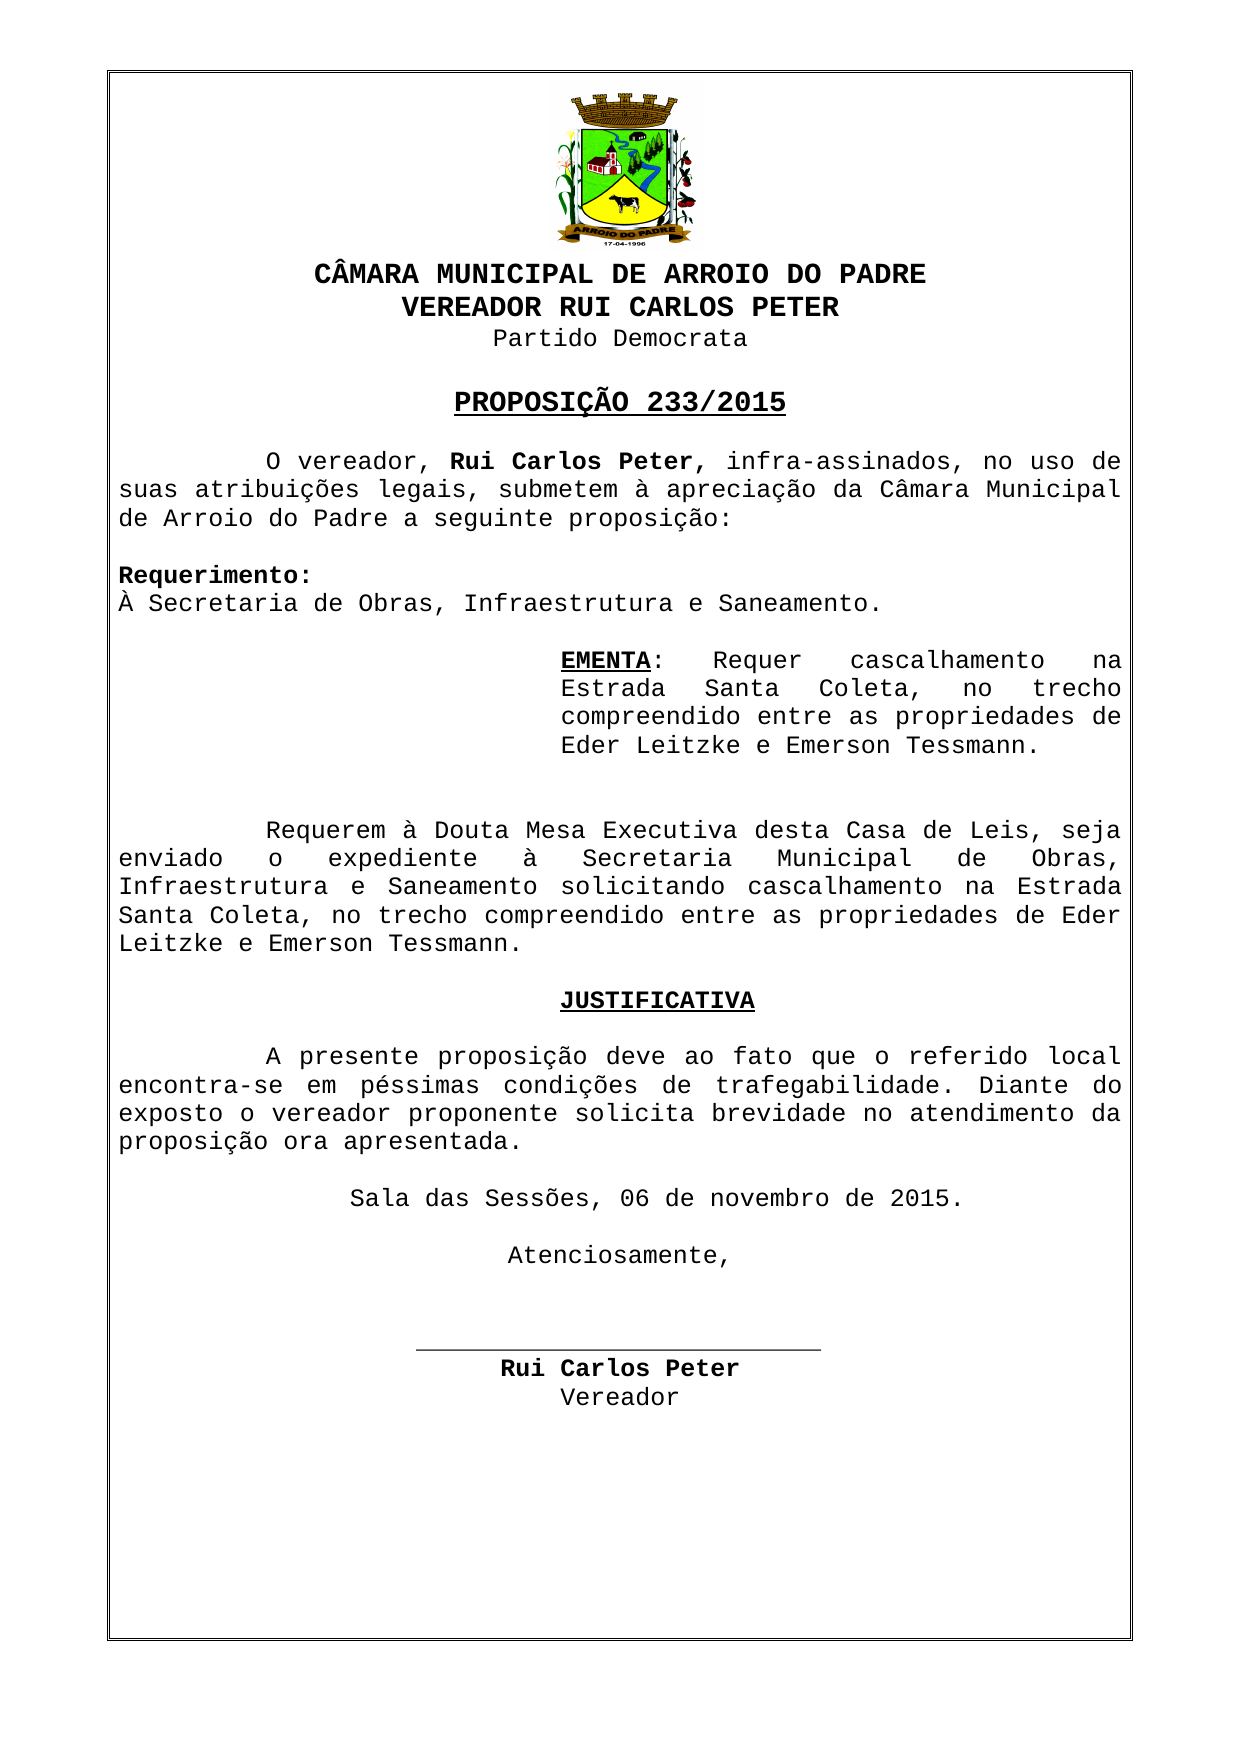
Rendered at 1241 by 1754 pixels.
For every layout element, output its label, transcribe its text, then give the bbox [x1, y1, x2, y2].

text À Secretaria de Obras, Infraestrutura e Saneamento. [118, 591, 1122, 619]
text Rui Carlos Peter [118, 1356, 1122, 1384]
text Vereador [118, 1384, 1122, 1413]
text Atenciosamente, [118, 1242, 1122, 1271]
text Sala das Sessões, 06 de novembro de 2015. [118, 1186, 1122, 1214]
text Requerem à Douta Mesa Executiva desta Casa de Leis, seja enviado o expediente à Secretaria Municipal de Obras, Infraestrutura e Saneamento solicitando cascalhamento na Estrada Santa Coleta, no trecho compreendido entre as propriedades de Eder Leitzke e Emerson Tessmann. [118, 817, 1122, 959]
text JUSTIFICATIVA [118, 987, 1122, 1016]
text O vereador, Rui Carlos Peter, infra-assinados, no uso de suas atribuições legais, submetem à apreciação da Câmara Municipal de Arroio do Padre a seguinte proposição: [118, 448, 1122, 533]
text EMENTA: Requer cascalhamento na Estrada Santa Coleta, no trecho compreendido entre as propriedades de Eder Leitzke e Emerson Tessmann. [561, 647, 1122, 761]
text VEREADOR RUI CARLOS PETER [118, 292, 1122, 325]
text ___________________________ [118, 1328, 1122, 1356]
text A presente proposição deve ao fato que o referido local encontra-se em péssimas condições de trafegabilidade. Diante do exposto o vereador proponente solicita brevidade no atendimento da proposição ora apresentada. [118, 1044, 1122, 1157]
text Partido Democrata [118, 325, 1122, 354]
text PROPOSIÇÃO 233/2015 [118, 387, 1122, 420]
text Requerimento: [118, 562, 1122, 591]
